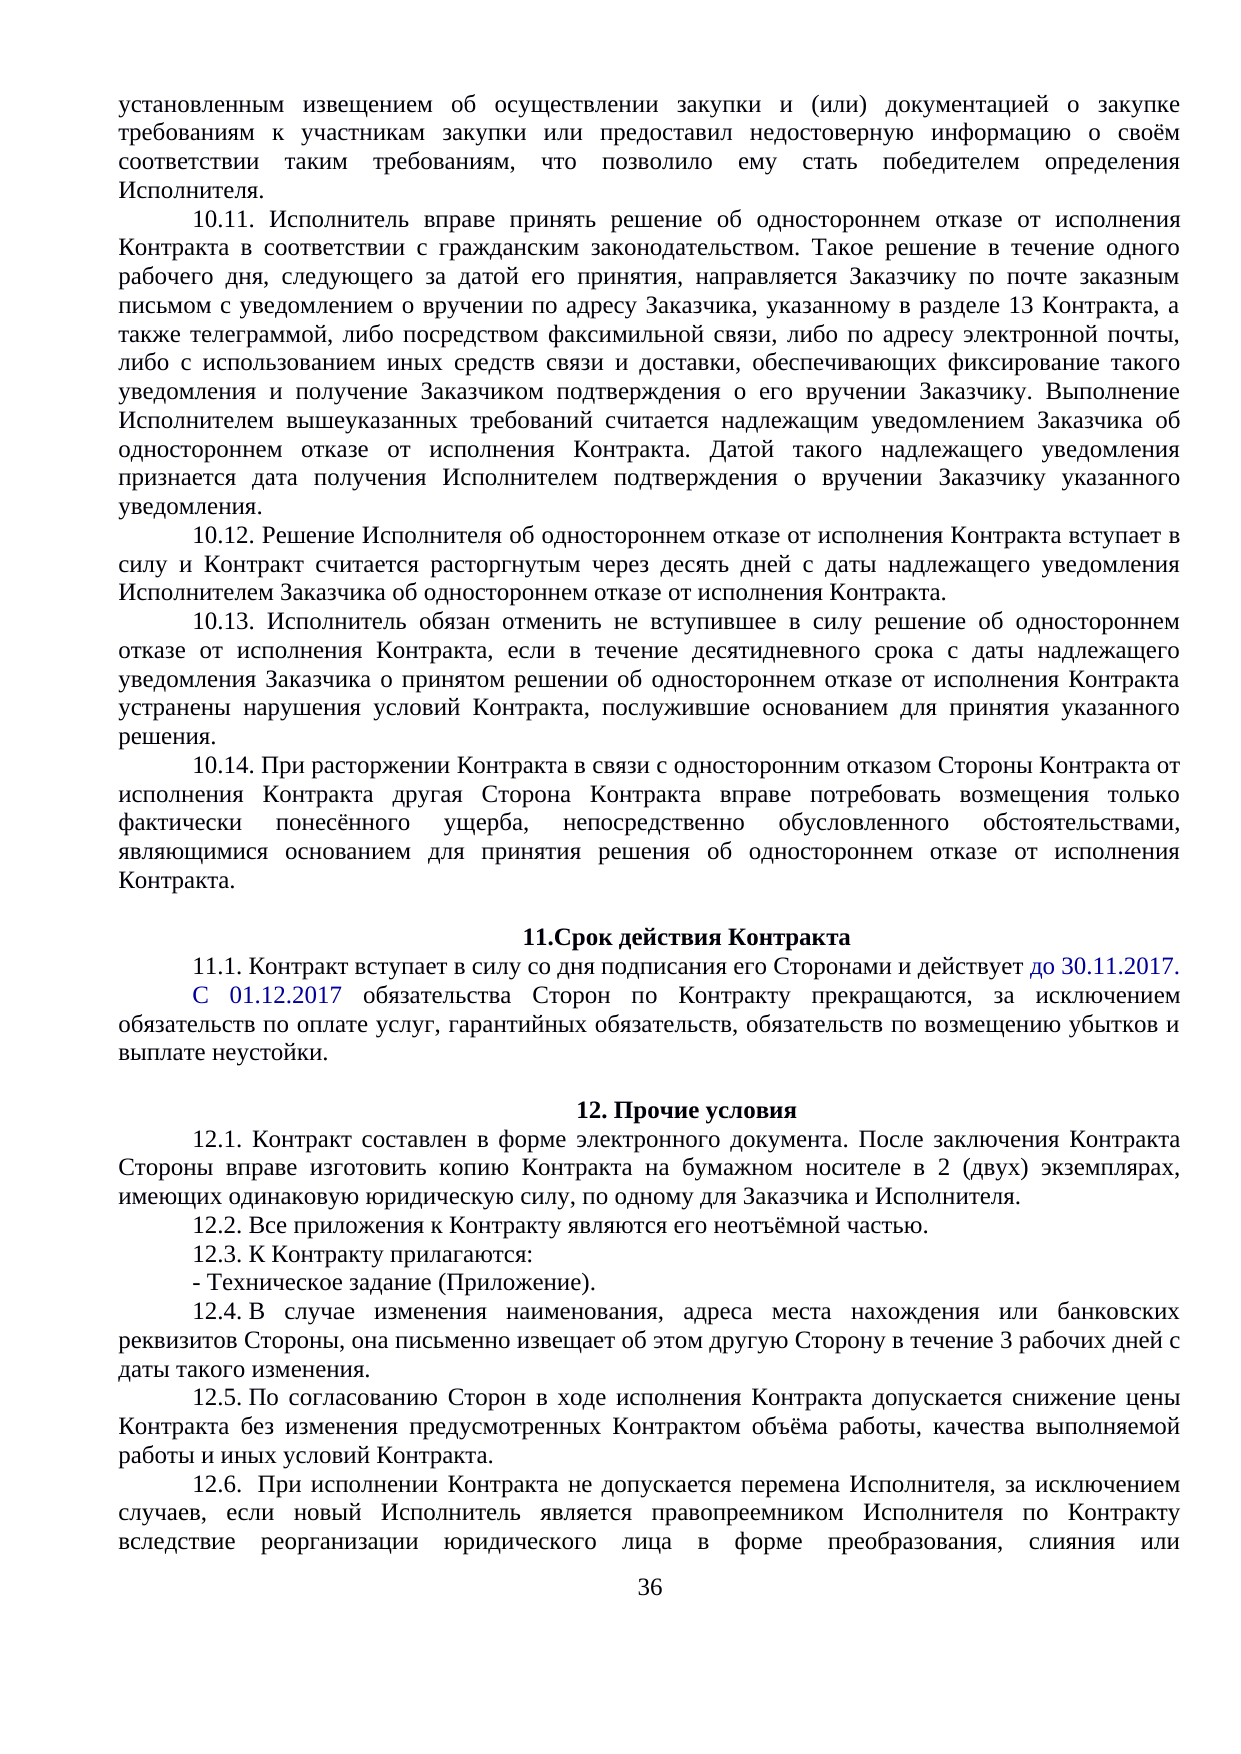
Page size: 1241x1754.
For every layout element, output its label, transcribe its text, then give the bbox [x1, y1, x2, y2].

text 12.2. Все приложения к Контракту являются его неотъёмной частью. [118, 1210, 1181, 1239]
text 11.1. Контракт вступает в силу со дня подписания его Сторонами и действует до 30.11.2017. [118, 951, 1181, 980]
text 12.3. К Контракту прилагаются: [118, 1239, 1181, 1267]
text 12.1. Контракт составлен в форме электронного документа. После заключения Контракта Стороны вправе изготовить копию Контракта на бумажном носителе в 2 (двух) экземплярах, имеющих одинаковую юридическую силу, по одному для Заказчика и Исполнителя. [118, 1124, 1181, 1210]
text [118, 89, 1181, 204]
text 10.13. Исполнитель обязан отменить не вступившее в силу решение об одностороннем отказе от исполнения Контракта, если в течение десятидневного срока с даты надлежащего уведомления Заказчика о принятом решении об одностороннем отказе от исполнения Контракта устранены нарушения условий Контракта, послужившие основанием для принятия указанного решения. [118, 606, 1181, 750]
text 12.5. По согласованию Сторон в ходе исполнения Контракта допускается снижение цены Контракта без изменения предусмотренных Контрактом объёма работы, качества выполняемой работы и иных условий Контракта. [118, 1382, 1181, 1469]
text 12. Прочие условия [118, 1095, 1181, 1124]
text 10.14. При расторжении Контракта в связи с односторонним отказом Стороны Контракта от исполнения Контракта другая Сторона Контракта вправе потребовать возмещения только фактически понесённого ущерба, непосредственно обусловленного обстоятельствами, являющимися основанием для принятия решения об одностороннем отказе от исполнения Контракта. [118, 750, 1181, 894]
text 10.11. Исполнитель вправе принять решение об одностороннем отказе от исполнения Контракта в соответствии с гражданским законодательством. Такое решение в течение одного рабочего дня, следующего за датой его принятия, направляется Заказчику по почте заказным письмом с уведомлением о вручении по адресу Заказчика, указанному в разделе 13 Контракта, а также телеграммой, либо посредством факсимильной связи, либо по адресу электронной почты, либо с использованием иных средств связи и доставки, обеспечивающих фиксирование такого уведомления и получение Заказчиком подтверждения о его вручении Заказчику. Выполнение Исполнителем вышеуказанных требований считается надлежащим уведомлением Заказчика об одностороннем отказе от исполнения Контракта. Датой такого надлежащего уведомления признается дата получения Исполнителем подтверждения о вручении Заказчику указанного уведомления. [118, 204, 1181, 520]
text - Техническое задание (Приложение). [118, 1267, 1181, 1296]
text 10.12. Решение Исполнителя об одностороннем отказе от исполнения Контракта вступает в силу и Контракт считается расторгнутым через десять дней с даты надлежащего уведомления Исполнителем Заказчика об одностороннем отказе от исполнения Контракта. [118, 520, 1181, 606]
text С 01.12.2017 обязательства Сторон по Контракту прекращаются, за исключением обязательств по оплате услуг, гарантийных обязательств, обязательств по возмещению убытков и выплате неустойки. [118, 980, 1181, 1066]
text 12.4. В случае изменения наименования, адреса места нахождения или банковских реквизитов Стороны, она письменно извещает об этом другую Сторону в течение 3 рабочих дней с даты такого изменения. [118, 1296, 1181, 1382]
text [118, 1469, 1181, 1555]
text 11.Срок действия Контракта [118, 922, 1181, 951]
